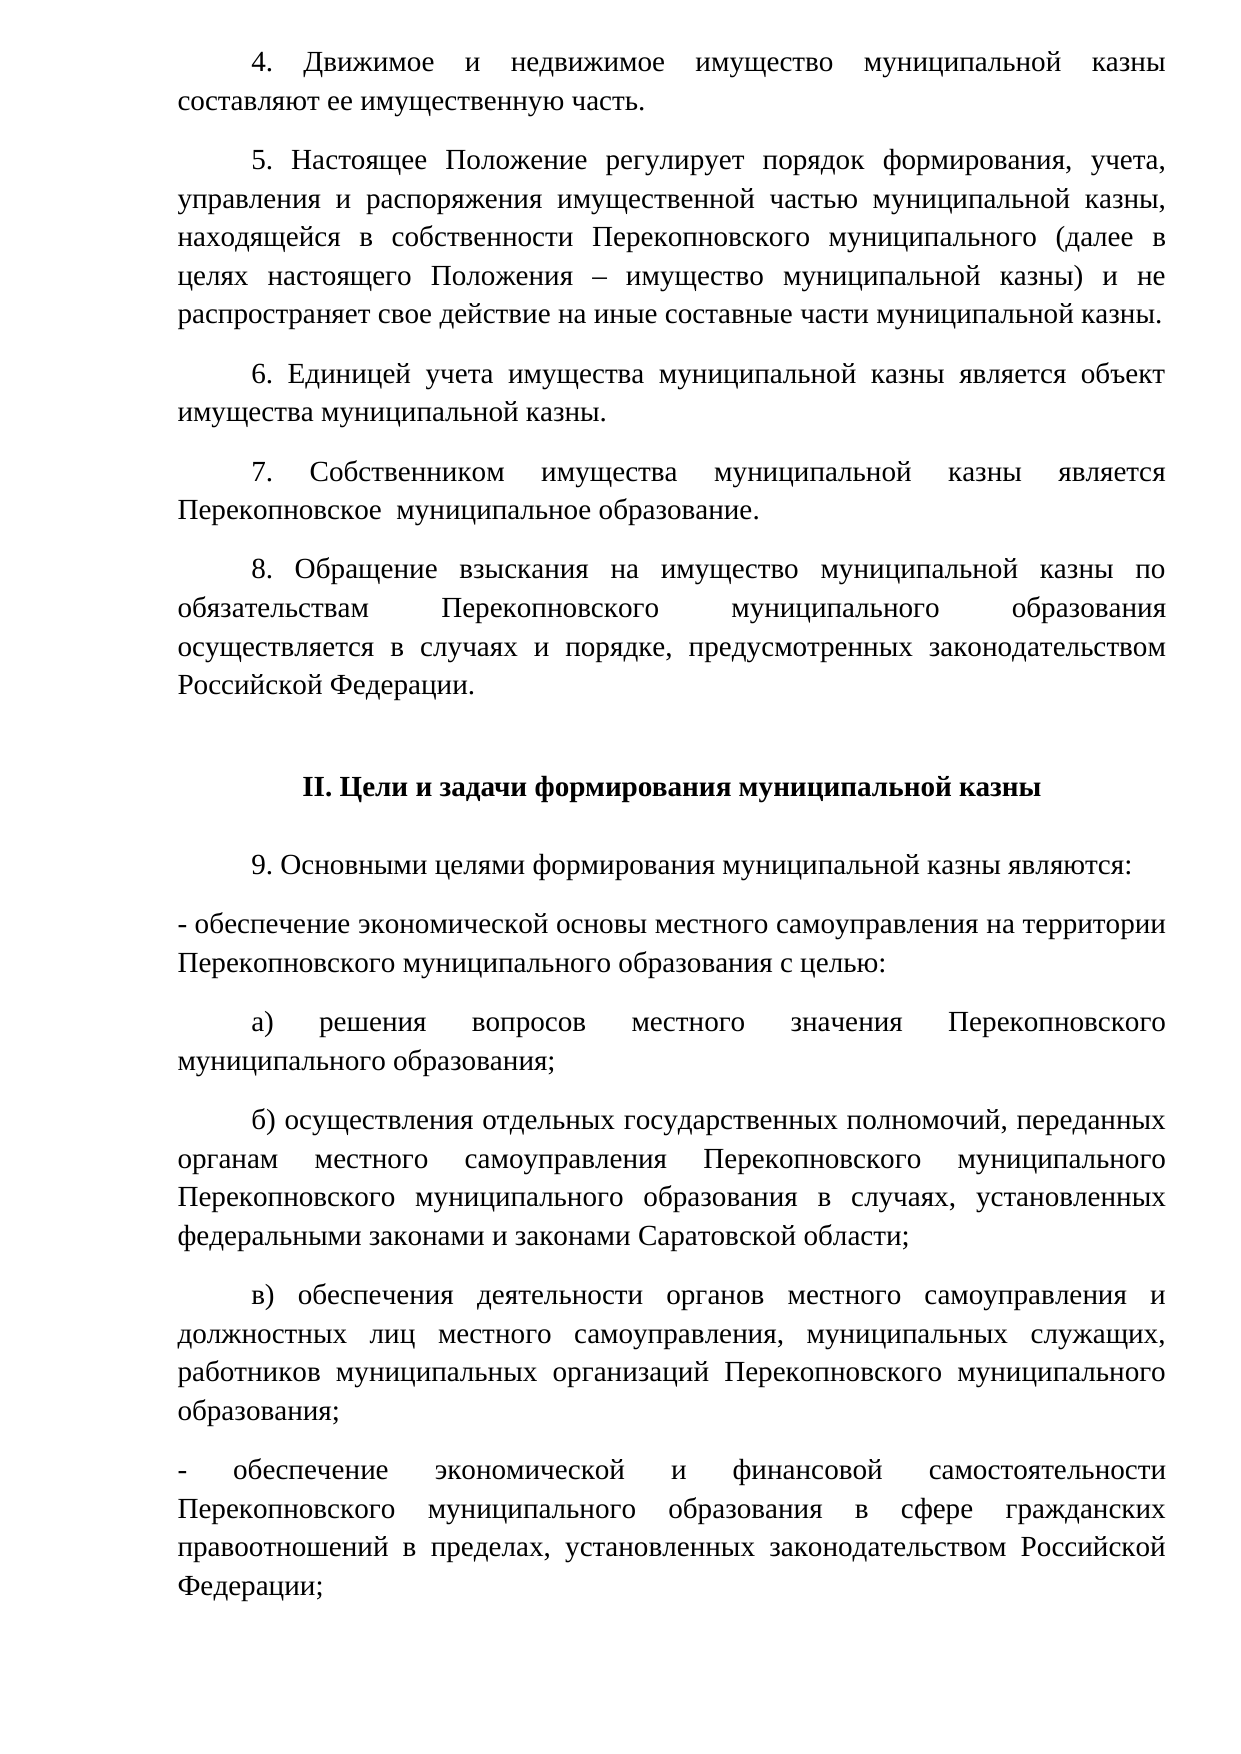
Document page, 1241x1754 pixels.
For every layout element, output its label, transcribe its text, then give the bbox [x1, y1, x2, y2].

text 7. Собственником имущества муниципальной казны является Перекопновское муниципальное образование. [177, 454, 1167, 526]
text б) осуществления отдельных государственных полномочий, переданных органам местного самоуправления Перекопновского муниципального Перекопновского муниципального образования в случаях, установленных федеральными законами и законами Саратовской области; [177, 1102, 1167, 1252]
text 4. Движимое и недвижимое имущество муниципальной казны составляют ее имущественную часть. [177, 44, 1167, 116]
text - обеспечение экономической и финансовой самостоятельности Перекопновского муниципального образования в сфере гражданских правоотношений в пределах, установленных законодательством Российской Федерации; [177, 1452, 1167, 1602]
text а) решения вопросов местного значения Перекопновского муниципального образования; [177, 1004, 1167, 1077]
text в) обеспечения деятельности органов местного самоуправления и должностных лиц местного самоуправления, муниципальных служащих, работников муниципальных организаций Перекопновского муниципального образования; [177, 1277, 1167, 1427]
subtitle II. Цели и задачи формирования муниципальной казны [177, 769, 1167, 803]
text 8. Обращение взыскания на имущество муниципальной казны по обязательствам Перекопновского муниципального образования осуществляется в случаях и порядке, предусмотренных законодательством Российской Федерации. [177, 552, 1167, 701]
text 9. Основными целями формирования муниципальной казны являются: [177, 847, 1167, 881]
text 5. Настоящее Положение регулирует порядок формирования, учета, управления и распоряжения имущественной частью муниципальной казны, находящейся в собственности Перекопновского муниципального (далее в целях настоящего Положения – имущество муниципальной казны) и не распространяет свое действие на иные составные части муниципальной казны. [177, 142, 1167, 330]
text - обеспечение экономической основы местного самоуправления на территории Перекопновского муниципального образования с целью: [177, 907, 1167, 979]
text 6. Единицей учета имущества муниципальной казны является объект имущества муниципальной казны. [177, 356, 1167, 428]
